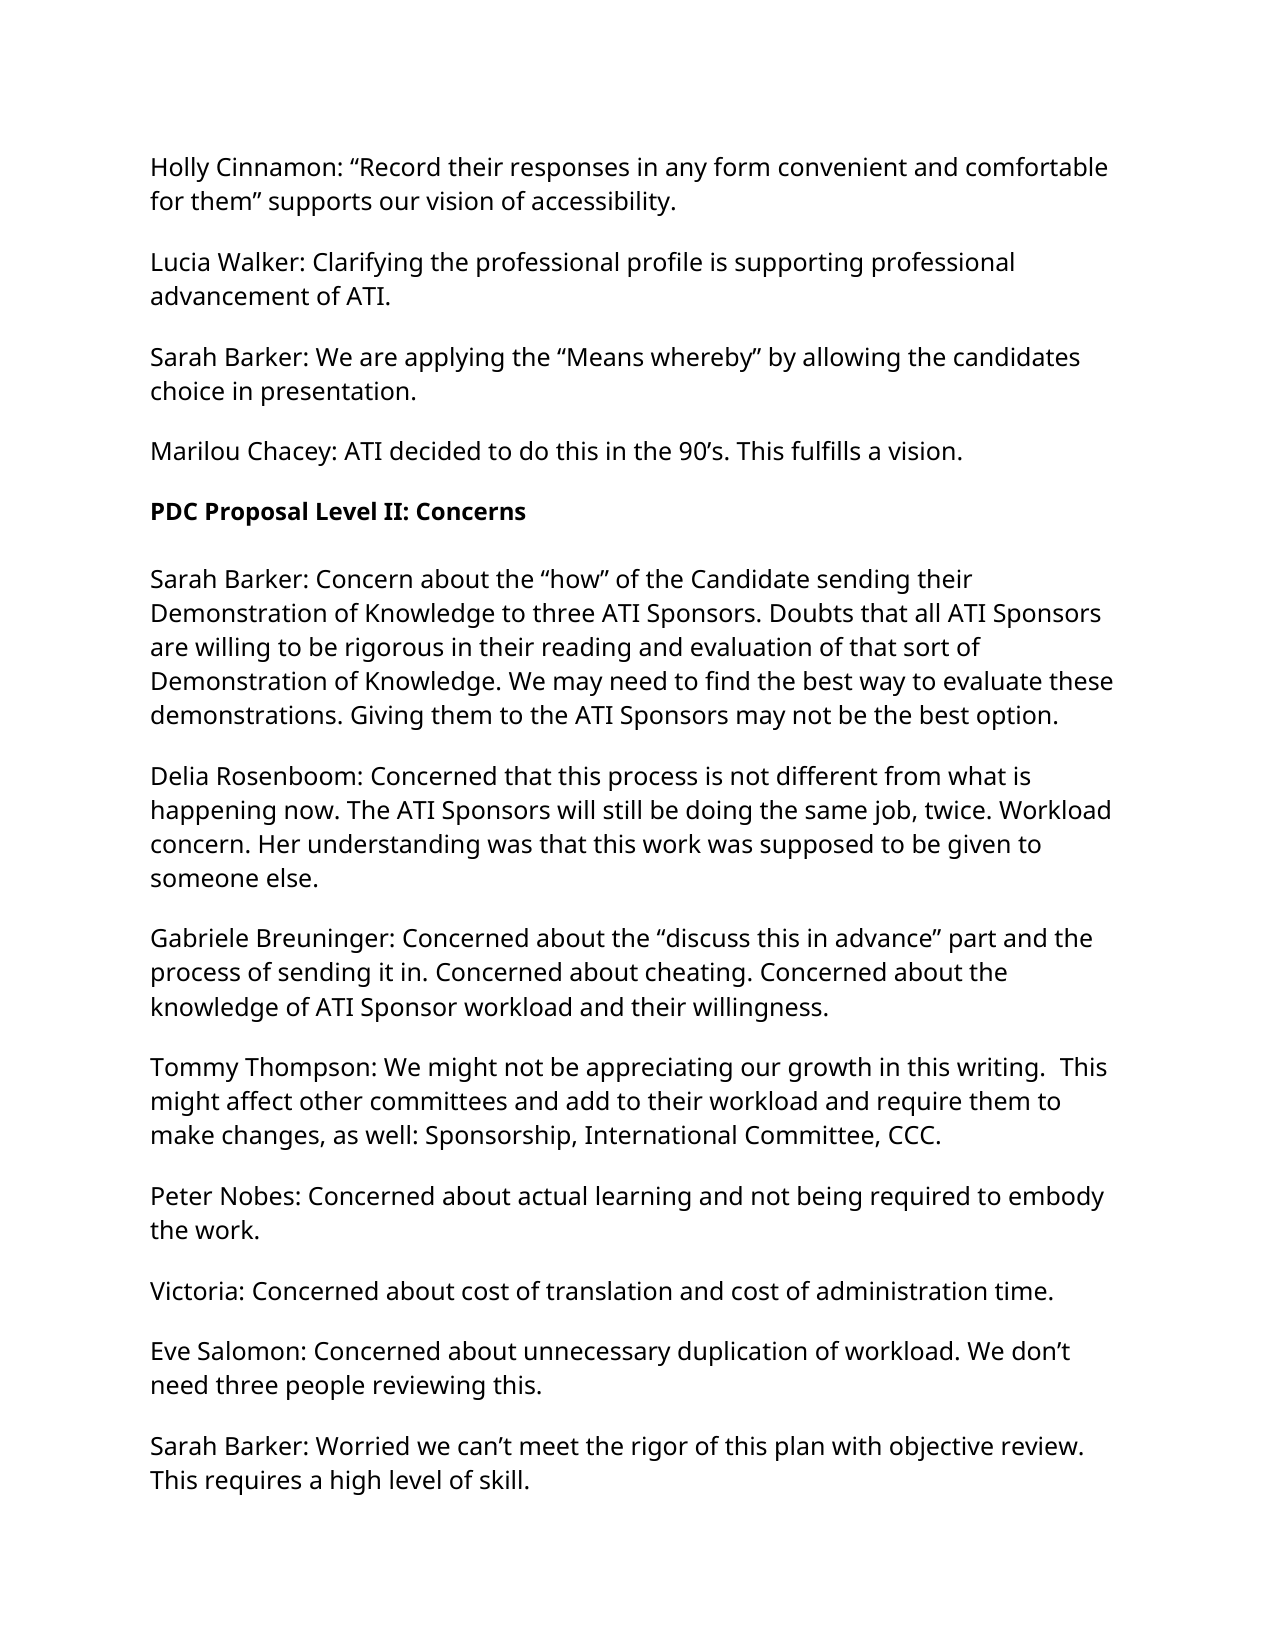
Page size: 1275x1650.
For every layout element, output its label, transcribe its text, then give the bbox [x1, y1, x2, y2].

text Lucia Walker: Clarifying the professional profile is supporting professional advancement of ATI. [150, 245, 1125, 313]
text Gabriele Breuninger: Concerned about the “discuss this in advance” part and the process of sending it in. Concerned about cheating. Concerned about the knowledge of ATI Sponsor workload and their willingness. [150, 921, 1125, 1023]
text Peter Nobes: Concerned about actual learning and not being required to embody the work. [150, 1178, 1125, 1247]
text Tommy Thompson: We might not be appreciating our growth in this writing. This might affect other committees and add to their workload and require them to make changes, as well: Sponsorship, International Committee, CCC. [150, 1050, 1125, 1152]
text Holly Cinnamon: “Record their responses in any form convenient and comfortable for them” supports our vision of accessibility. [150, 150, 1125, 218]
text Eve Salomon: Concerned about unnecessary duplication of workload. We don’t need three people reviewing this. [150, 1334, 1125, 1402]
text PDC Proposal Level II: Concerns [150, 495, 1125, 527]
text Marilou Chacey: ATI decided to do this in the 90’s. This fulfills a vision. [150, 434, 1125, 468]
text Sarah Barker: Worried we can’t meet the rigor of this plan with objective review. This requires a high level of skill. [150, 1428, 1125, 1497]
text Sarah Barker: Concern about the “how” of the Candidate sending their Demonstration of Knowledge to three ATI Sponsors. Doubts that all ATI Sponsors are willing to be rigorous in their reading and evaluation of that sort of Demonstration of Knowledge. We may need to find the best way to evaluate these demonstrations. Giving them to the ATI Sponsors may not be the best option. [150, 561, 1125, 732]
text Victoria: Concerned about cost of translation and cost of administration time. [150, 1273, 1125, 1307]
text Sarah Barker: We are applying the “Means whereby” by allowing the candidates choice in presentation. [150, 339, 1125, 407]
text Delia Rosenboom: Concerned that this process is not different from what is happening now. The ATI Sponsors will still be doing the same job, twice. Workload concern. Her understanding was that this work was supposed to be given to someone else. [150, 758, 1125, 894]
